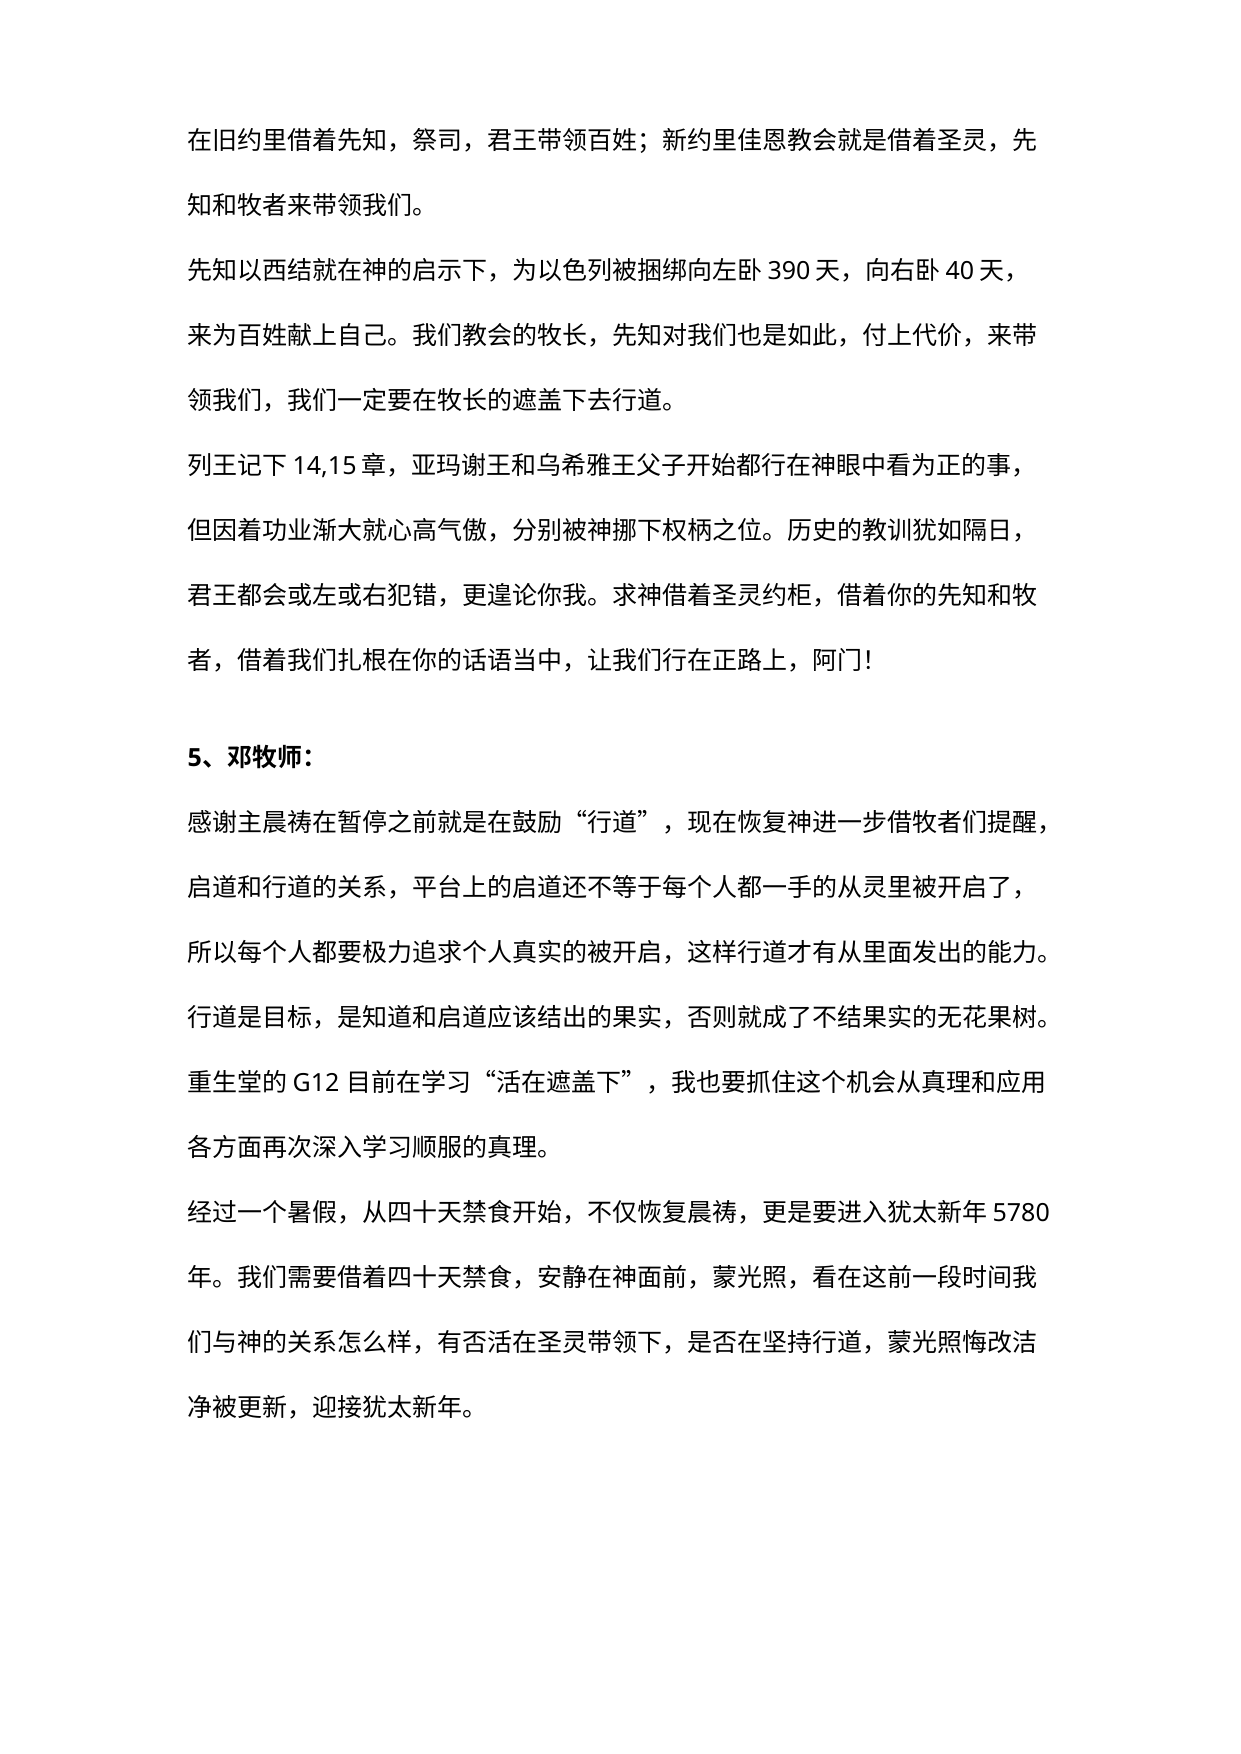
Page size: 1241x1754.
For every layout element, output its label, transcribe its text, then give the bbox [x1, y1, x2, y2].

text 经过一个暑假，从四十天禁食开始，不仅恢复晨祷，更是要进入犹太新年5780年。我们需要借着四十天禁食，安静在神面前，蒙光照，看在这前一段时间我们与神的关系怎么样，有否活在圣灵带领下，是否在坚持行道，蒙光照悔改洁净被更新，迎接犹太新年。 [187, 1178, 1053, 1438]
text 列王记下14,15章，亚玛谢王和乌希雅王父子开始都行在神眼中看为正的事，但因着功业渐大就心高气傲，分别被神挪下权柄之位。历史的教训犹如隔日，君王都会或左或右犯错，更遑论你我。求神借着圣灵约柜，借着你的先知和牧者，借着我们扎根在你的话语当中，让我们行在正路上，阿门！ [187, 431, 1053, 691]
text 5、邓牧师： [187, 723, 1053, 788]
text 重生堂的G12 目前在学习“活在遮盖下”，我也要抓住这个机会从真理和应用各方面再次深入学习顺服的真理。 [187, 1048, 1053, 1178]
text 感谢主晨祷在暂停之前就是在鼓励“行道”，现在恢复神进一步借牧者们提醒，启道和行道的关系，平台上的启道还不等于每个人都一手的从灵里被开启了，所以每个人都要极力追求个人真实的被开启，这样行道才有从里面发出的能力。行道是目标，是知道和启道应该结出的果实，否则就成了不结果实的无花果树。 [187, 788, 1053, 1048]
text 先知以西结就在神的启示下，为以色列被捆绑向左卧390天，向右卧40天，来为百姓献上自己。我们教会的牧长，先知对我们也是如此，付上代价，来带领我们，我们一定要在牧长的遮盖下去行道。 [187, 236, 1053, 431]
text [187, 106, 1053, 236]
